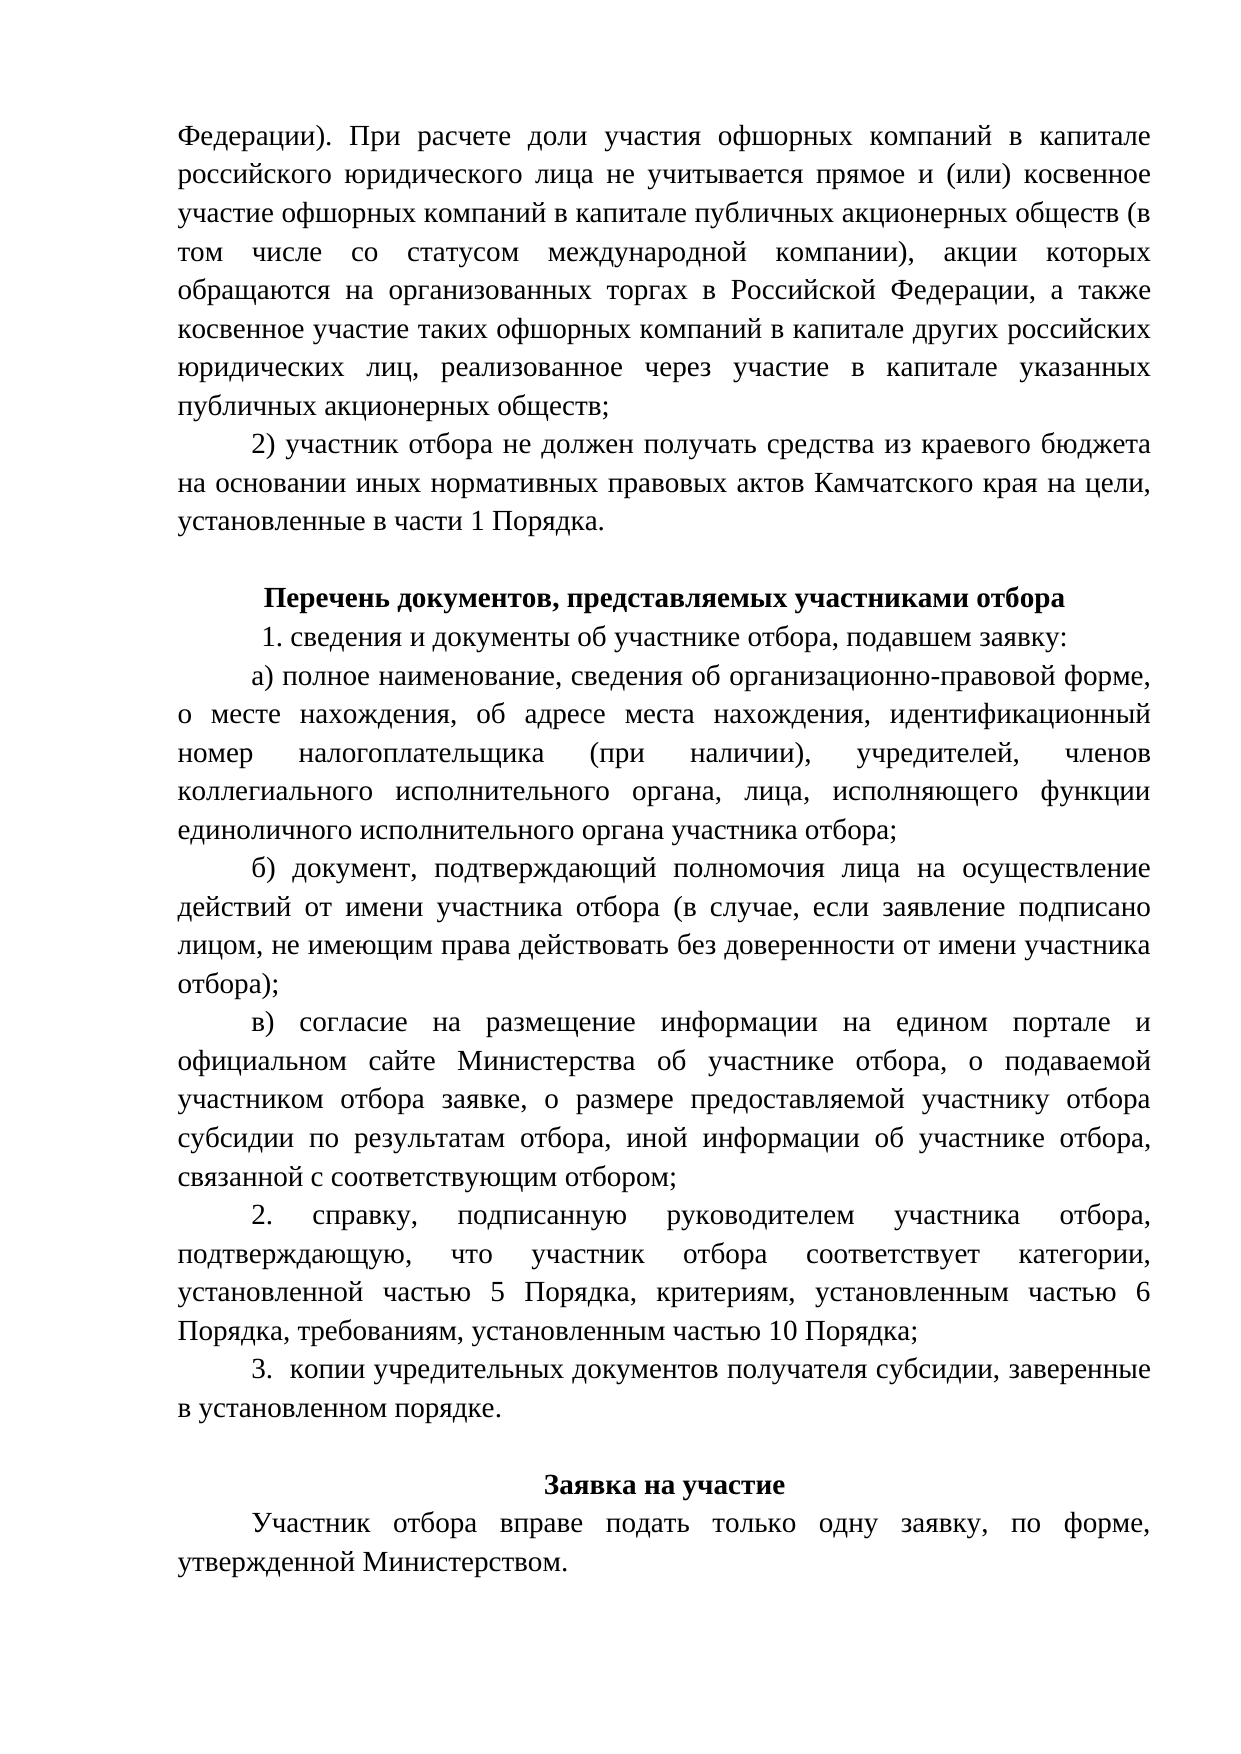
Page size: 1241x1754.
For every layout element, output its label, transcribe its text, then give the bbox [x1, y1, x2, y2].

list 3. копии учредительных документов получателя субсидии, заверенные в установленном порядке. [177, 1351, 1152, 1423]
text Перечень документов, представляемых участниками отбора [177, 581, 1152, 614]
text б) документ, подтверждающий полномочия лица на осуществление действий от имени участника отбора (в случае, если заявление подписано лицом, не имеющим права действовать без доверенности от имени участника отбора); [177, 850, 1152, 999]
text 2. справку, подписанную руководителем участника отбора, подтверждающую, что участник отбора соответствует категории, установленной частью 5 Порядка, критериям, установленным частью 6 Порядка, требованиям, установленным частью 10 Порядка; [177, 1197, 1152, 1346]
text Участник отбора вправе подать только одну заявку, по форме, утвержденной Министерством. [177, 1506, 1152, 1578]
text 2) участник отбора не должен получать средства из краевого бюджета на основании иных нормативных правовых актов Камчатского края на цели, установленные в части 1 Порядка. [177, 426, 1152, 537]
text Заявка на участие [177, 1467, 1152, 1501]
text 1. сведения и документы об участнике отбора, подавшем заявку: [177, 619, 1152, 653]
text а) полное наименование, сведения об организационно-правовой форме, о месте нахождения, об адресе места нахождения, идентификационный номер налогоплательщика (при наличии), учредителей, членов коллегиального исполнительного органа, лица, исполняющего функции единоличного исполнительного органа участника отбора; [177, 658, 1152, 845]
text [177, 118, 1152, 421]
text в) согласие на размещение информации на едином портале и официальном сайте Министерства об участнике отбора, о подаваемой участником отбора заявке, о размере предоставляемой участнику отбора субсидии по результатам отбора, иной информации об участнике отбора, связанной с соответствующим отбором; [177, 1004, 1152, 1192]
